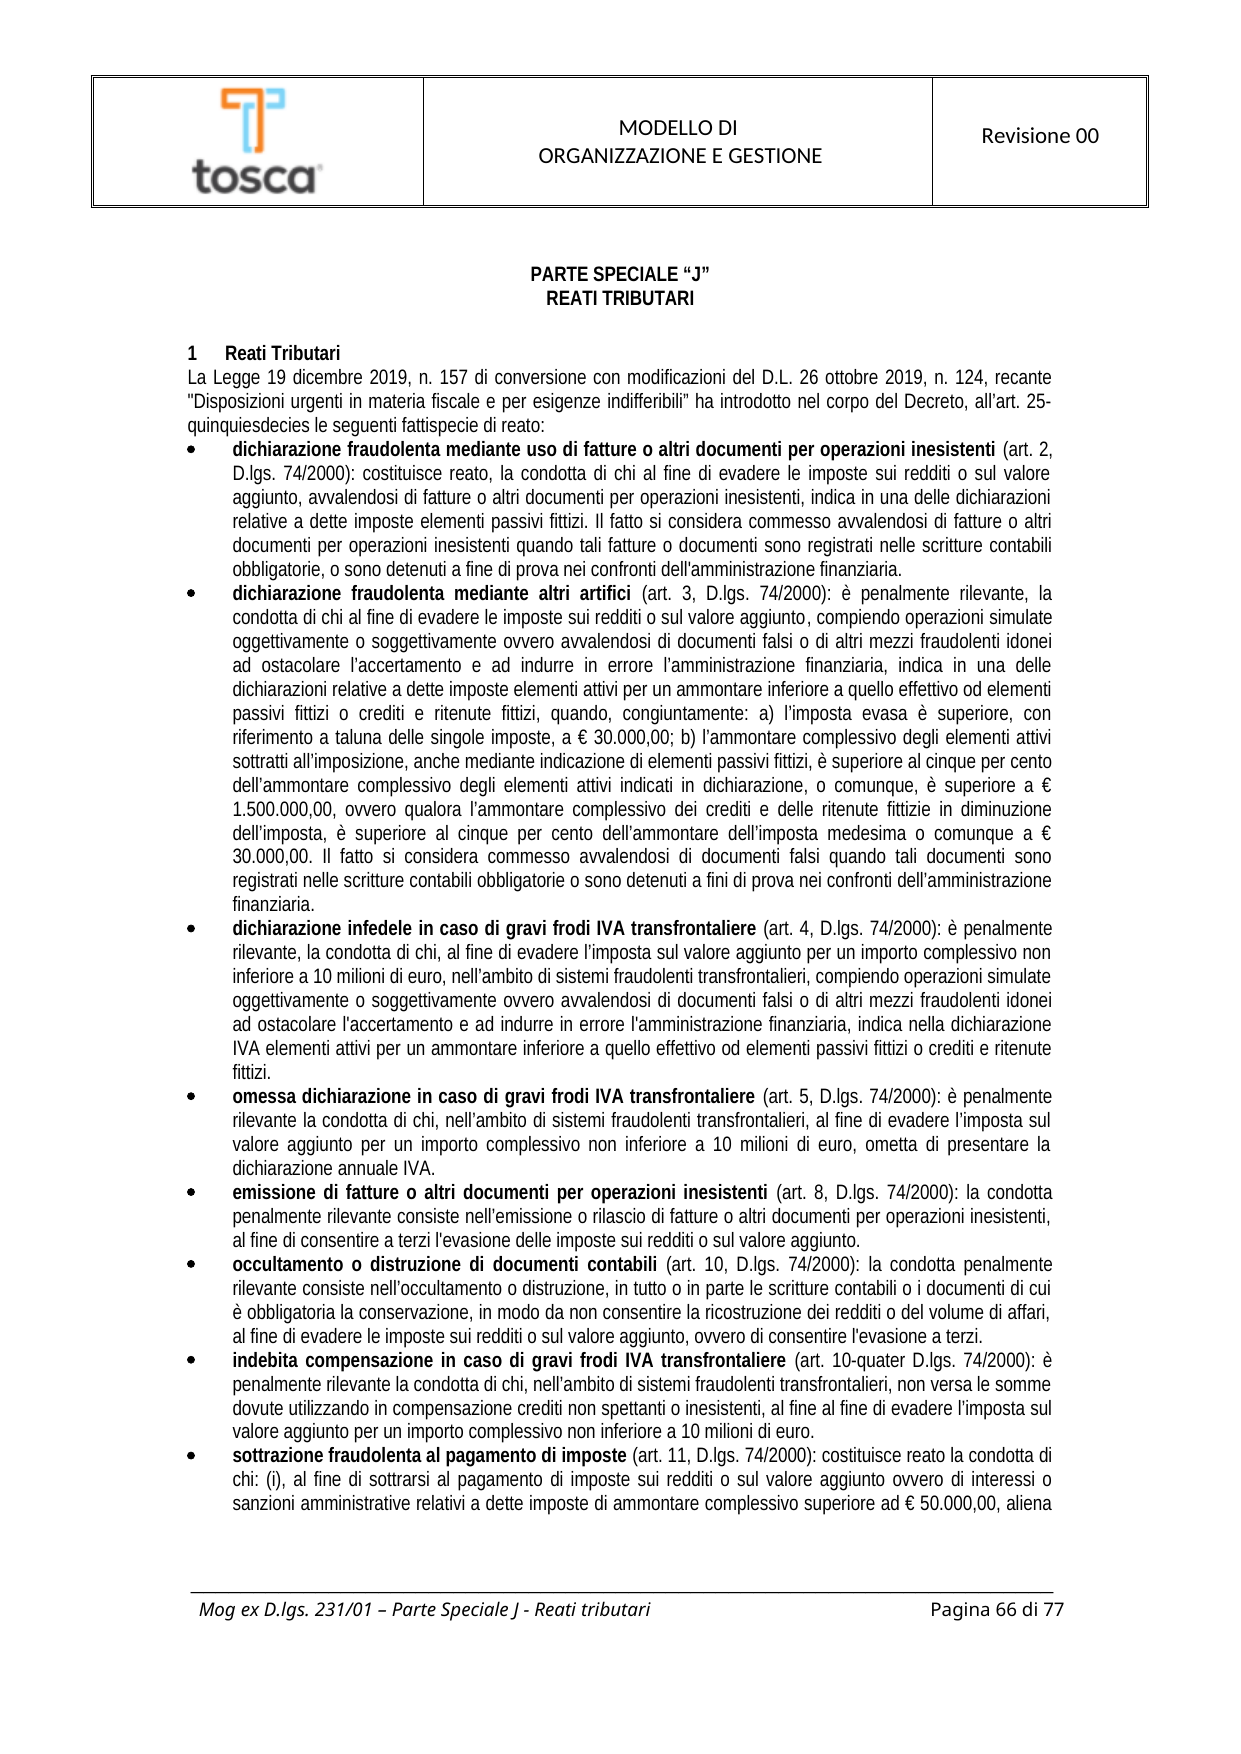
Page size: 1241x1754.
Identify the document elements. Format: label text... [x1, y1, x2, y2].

list dichiarazione fraudolenta mediante altri artifici (art. 3, D.lgs. 74/2000): è penalmente rilevante, la condotta di chi al fine di evadere le imposte sui redditi o sul valore aggiunto, compiendo operazioni simulate oggettivamente o soggettivamente ovvero avvalendosi di documenti falsi o di altri mezzi fraudolenti idonei ad ostacolare l’accertamento e ad indurre in errore l’amministrazione finanziaria, indica in una delle dichiarazioni relative a dette imposte elementi attivi per un ammontare inferiore a quello effettivo od elementi passivi fittizi o crediti e ritenute fittizi, quando, congiuntamente: a) l’imposta evasa è superiore, con riferimento a taluna delle singole imposte, a € 30.000,00; b) l’ammontare complessivo degli elementi attivi sottratti all’imposizione, anche mediante indicazione di elementi passivi fittizi, è superiore al cinque per cento dell’ammontare complessivo degli elementi attivi indicati in dichiarazione, o comunque, è superiore a € 1.500.000,00, ovvero qualora l’ammontare complessivo dei crediti e delle ritenute fittizie in diminuzione dell’imposta, è superiore al cinque per cento dell’ammontare dell’imposta medesima o comunque a € 30.000,00. Il fatto si considera commesso avvalendosi di documenti falsi quando tali documenti sono registrati nelle scritture contabili obbligatorie o sono detenuti a fini di prova nei confronti dell’amministrazione finanziaria. [187, 581, 1053, 916]
list indebita compensazione in caso di gravi frodi IVA transfrontaliere (art. 10-quater D.lgs. 74/2000): è penalmente rilevante la condotta di chi, nell’ambito di sistemi fraudolenti transfrontalieri, non versa le somme dovute utilizzando in compensazione crediti non spettanti o inesistenti, al fine al fine di evadere l’imposta sul valore aggiunto per un importo complessivo non inferiore a 10 milioni di euro. [187, 1348, 1053, 1443]
picture [186, 81, 329, 202]
list occultamento o distruzione di documenti contabili (art. 10, D.lgs. 74/2000): la condotta penalmente rilevante consiste nell’occultamento o distruzione, in tutto o in parte le scritture contabili o i documenti di cui è obbligatoria la conservazione, in modo da non consentire la ricostruzione dei redditi o del volume di affari, al fine di evadere le imposte sui redditi o sul valore aggiunto, ovvero di consentire l'evasione a terzi. [187, 1252, 1053, 1348]
list Reati Tributari [187, 341, 1053, 365]
list dichiarazione infedele in caso di gravi frodi IVA transfrontaliere (art. 4, D.lgs. 74/2000): è penalmente rilevante, la condotta di chi, al fine di evadere l’imposta sul valore aggiunto per un importo complessivo non inferiore a 10 milioni di euro, nell’ambito di sistemi fraudolenti transfrontalieri, compiendo operazioni simulate oggettivamente o soggettivamente ovvero avvalendosi di documenti falsi o di altri mezzi fraudolenti idonei ad ostacolare l'accertamento e ad indurre in errore l'amministrazione finanziaria, indica nella dichiarazione IVA elementi attivi per un ammontare inferiore a quello effettivo od elementi passivi fittizi o crediti e ritenute fittizi. [187, 916, 1053, 1084]
text La Legge 19 dicembre 2019, n. 157 di conversione con modificazioni del D.L. 26 ottobre 2019, n. 124, recante "Disposizioni urgenti in materia fiscale e per esigenze indifferibili” ha introdotto nel corpo del Decreto, all’art. 25-quinquiesdecies le seguenti fattispecie di reato: [187, 365, 1053, 437]
list PARTE SPECIALE “J” REATI TRIBUTARI [187, 262, 1053, 310]
list emissione di fatture o altri documenti per operazioni inesistenti (art. 8, D.lgs. 74/2000): la condotta penalmente rilevante consiste nell’emissione o rilascio di fatture o altri documenti per operazioni inesistenti, al fine di consentire a terzi l'evasione delle imposte sui redditi o sul valore aggiunto. [187, 1180, 1053, 1252]
list omessa dichiarazione in caso di gravi frodi IVA transfrontaliere (art. 5, D.lgs. 74/2000): è penalmente rilevante la condotta di chi, nell’ambito di sistemi fraudolenti transfrontalieri, al fine di evadere l’imposta sul valore aggiunto per un importo complessivo non inferiore a 10 milioni di euro, ometta di presentare la dichiarazione annuale IVA. [187, 1084, 1053, 1180]
list dichiarazione fraudolenta mediante uso di fatture o altri documenti per operazioni inesistenti (art. 2, D.lgs. 74/2000): costituisce reato, la condotta di chi al fine di evadere le imposte sui redditi o sul valore aggiunto, avvalendosi di fatture o altri documenti per operazioni inesistenti, indica in una delle dichiarazioni relative a dette imposte elementi passivi fittizi. Il fatto si considera commesso avvalendosi di fatture o altri documenti per operazioni inesistenti quando tali fatture o documenti sono registrati nelle scritture contabili obbligatorie, o sono detenuti a fine di prova nei confronti dell'amministrazione finanziaria. [187, 437, 1053, 581]
